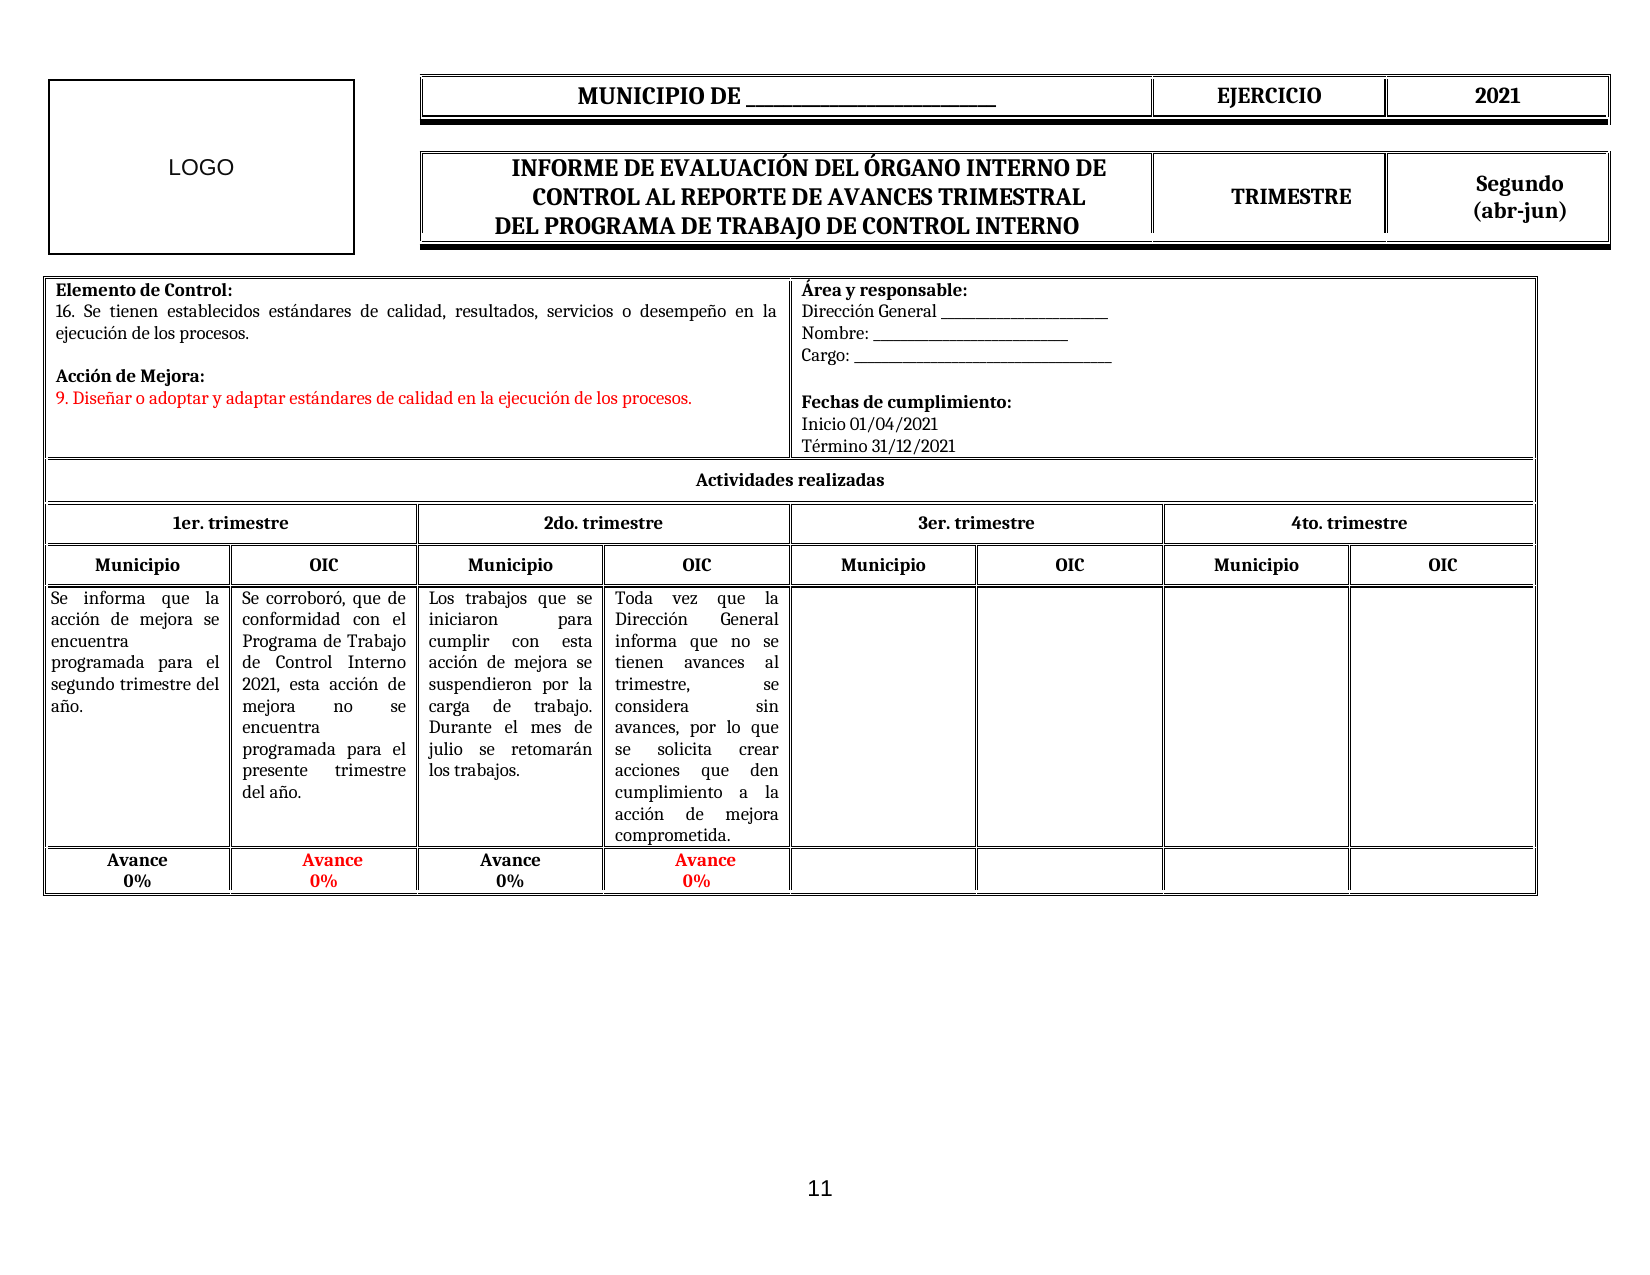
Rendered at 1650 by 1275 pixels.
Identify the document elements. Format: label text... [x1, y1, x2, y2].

table_cell Se informa que la acción de mejora se encuentra programada para el segundo trimestre del año. [44, 584, 231, 846]
table_cell [977, 849, 1163, 892]
table_cell Toda vez que la Dirección General informa que no se tienen avances al trimestre, se considera sin avances, por lo que se solicita crear acciones que den cumplimiento a la acción de mejora comprometida. [605, 588, 789, 846]
table_cell Avance 0% [231, 849, 417, 892]
table_cell 4to. trimestre [1163, 501, 1536, 543]
table_cell Se corroboró, que de conformidad con el Programa de Trabajo de Control Interno 2021, esta acción de mejora no se encuentra programada para el presente trimestre del año. [232, 588, 416, 846]
table_cell [792, 588, 975, 846]
table_cell Actividades realizadas [46, 457, 1535, 501]
table_cell [978, 588, 1162, 846]
table_cell Municipio [46, 543, 229, 584]
table_cell [1165, 588, 1348, 846]
table_cell [1350, 846, 1536, 892]
table_cell [790, 846, 977, 892]
table_cell Municipio [792, 546, 975, 584]
table_header Elemento de Control: 16. Se tienen establecidos estándares de calidad, resultados, servicios o desempeño en la ejecución de los procesos. Acción de Mejora: 9. Diseñar o adoptar y adaptar estándares de calidad en la ejecución de los procesos. [46, 279, 790, 457]
table_cell OIC [232, 546, 416, 584]
table_cell Municipio [419, 546, 602, 584]
table_cell 2do. trimestre [419, 505, 789, 543]
table_cell 3er. trimestre [792, 505, 1162, 543]
table_cell OIC [978, 546, 1162, 584]
table_cell Avance 0% [604, 849, 790, 892]
table_cell [1163, 849, 1349, 892]
table_cell Avance 0% [44, 846, 231, 892]
table_cell OIC [1351, 543, 1535, 584]
table_cell Los trabajos que se iniciaron para cumplir con esta acción de mejora se suspendieron por la carga de trabajo. Durante el mes de julio se retomarán los trabajos. [419, 588, 602, 846]
table_cell 1er. trimestre [44, 501, 417, 543]
table_cell Municipio [1165, 546, 1348, 584]
table_header Área y responsable: Dirección General ________________________ Nombre: ____________________________ Cargo: _____________________________________ Fechas de cumplimiento: Inicio 01/04/2021 Término 31/12/2021 [790, 279, 1535, 457]
table_cell Avance 0% [417, 846, 604, 892]
table_cell OIC [605, 546, 789, 584]
table_cell [1350, 584, 1536, 846]
